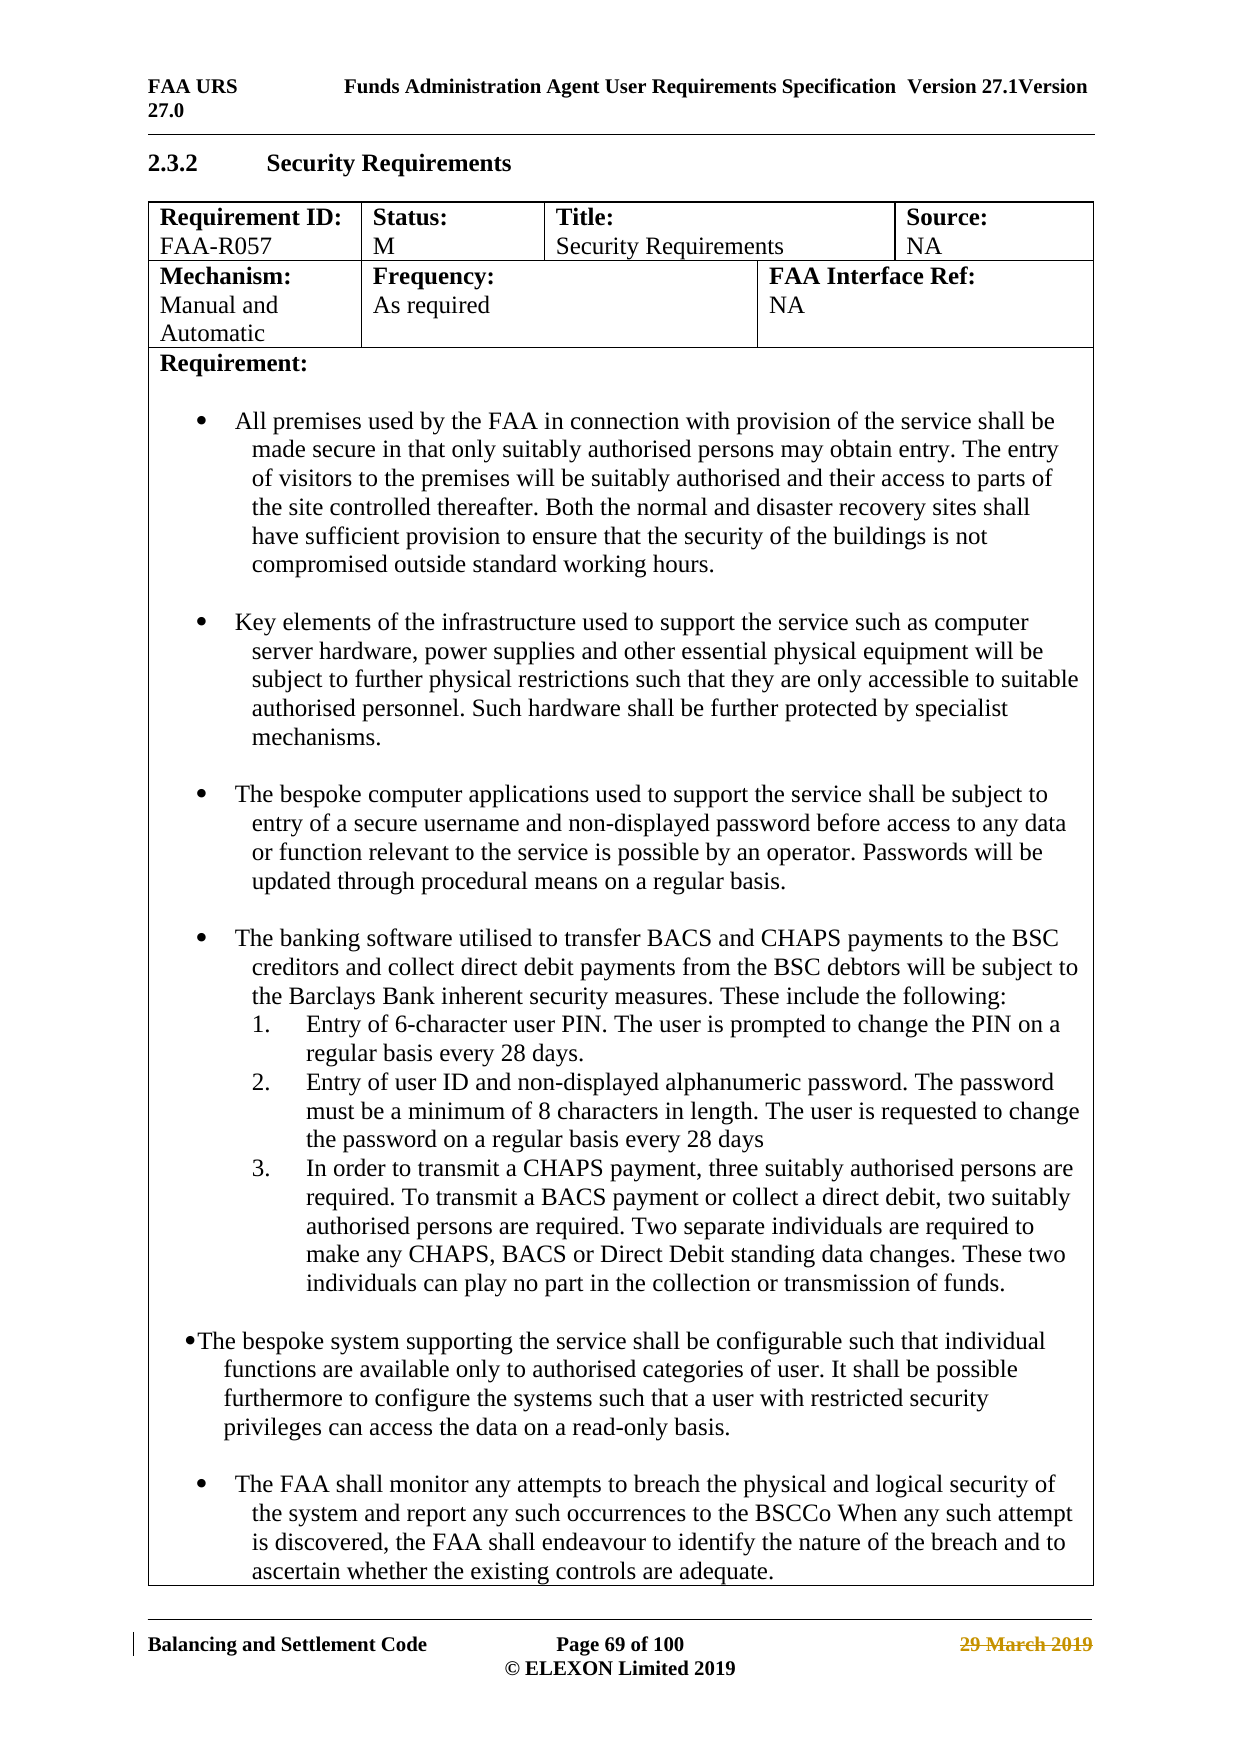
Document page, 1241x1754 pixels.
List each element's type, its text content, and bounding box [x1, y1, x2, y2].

table_header Requirement ID: FAA-R057 [149, 203, 361, 260]
table_cell FAA Interface Ref: NA [758, 261, 1093, 347]
table_cell Frequency: As required [362, 261, 757, 347]
table_header Status: M [362, 203, 544, 260]
table_cell Mechanism: Manual and Automatic [149, 261, 361, 347]
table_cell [149, 348, 1093, 1584]
subtitle 2.3.2 Security Requirements [148, 148, 1092, 176]
table_header Title: Security Requirements [545, 203, 894, 260]
table_header Source: NA [896, 203, 1093, 260]
